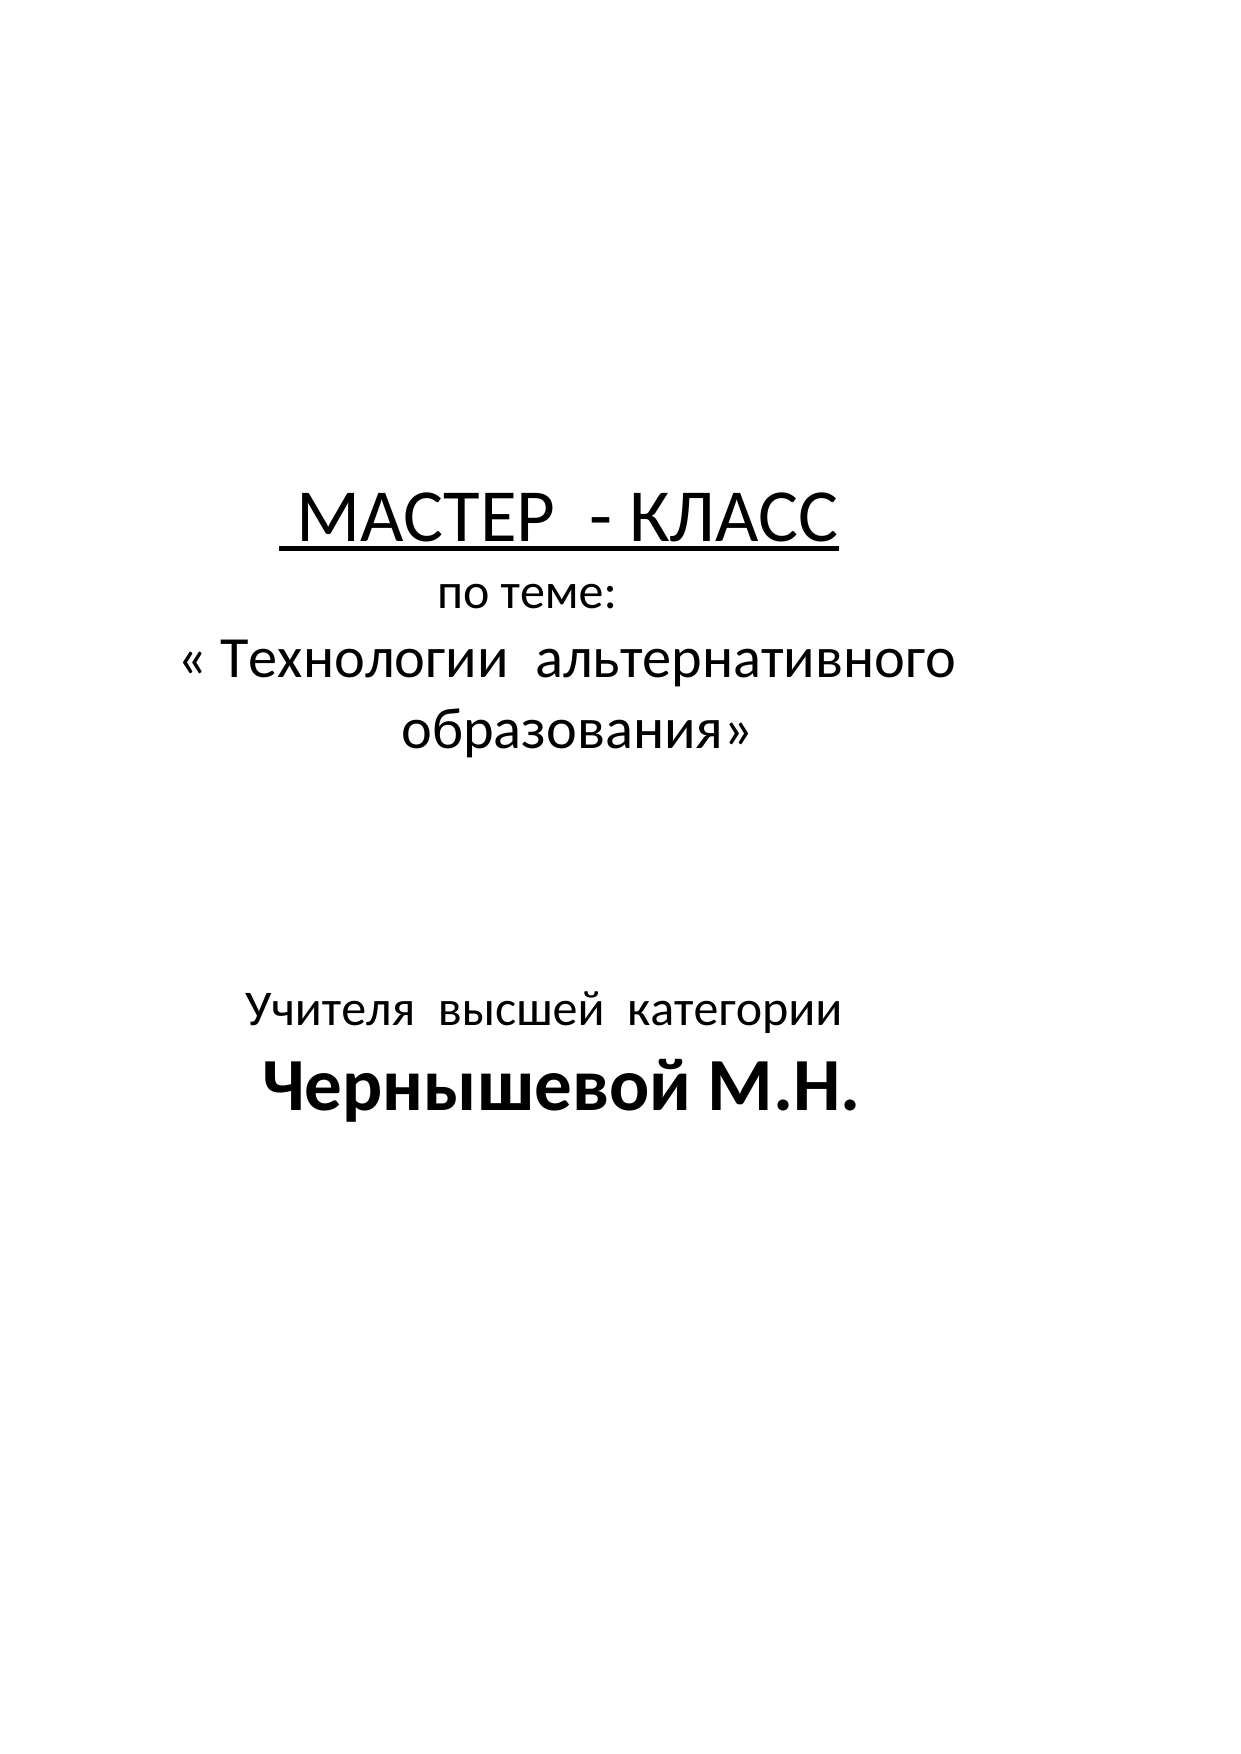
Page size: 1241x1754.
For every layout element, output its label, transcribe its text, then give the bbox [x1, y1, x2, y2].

text образования» [177, 692, 1152, 763]
text МАСТЕР - КЛАСС [177, 468, 1152, 560]
text Чернышевой М.Н. [177, 1038, 1152, 1129]
text по теме: « Технологии альтернативного [177, 560, 1152, 692]
text Учителя высшей категории [177, 977, 1152, 1038]
